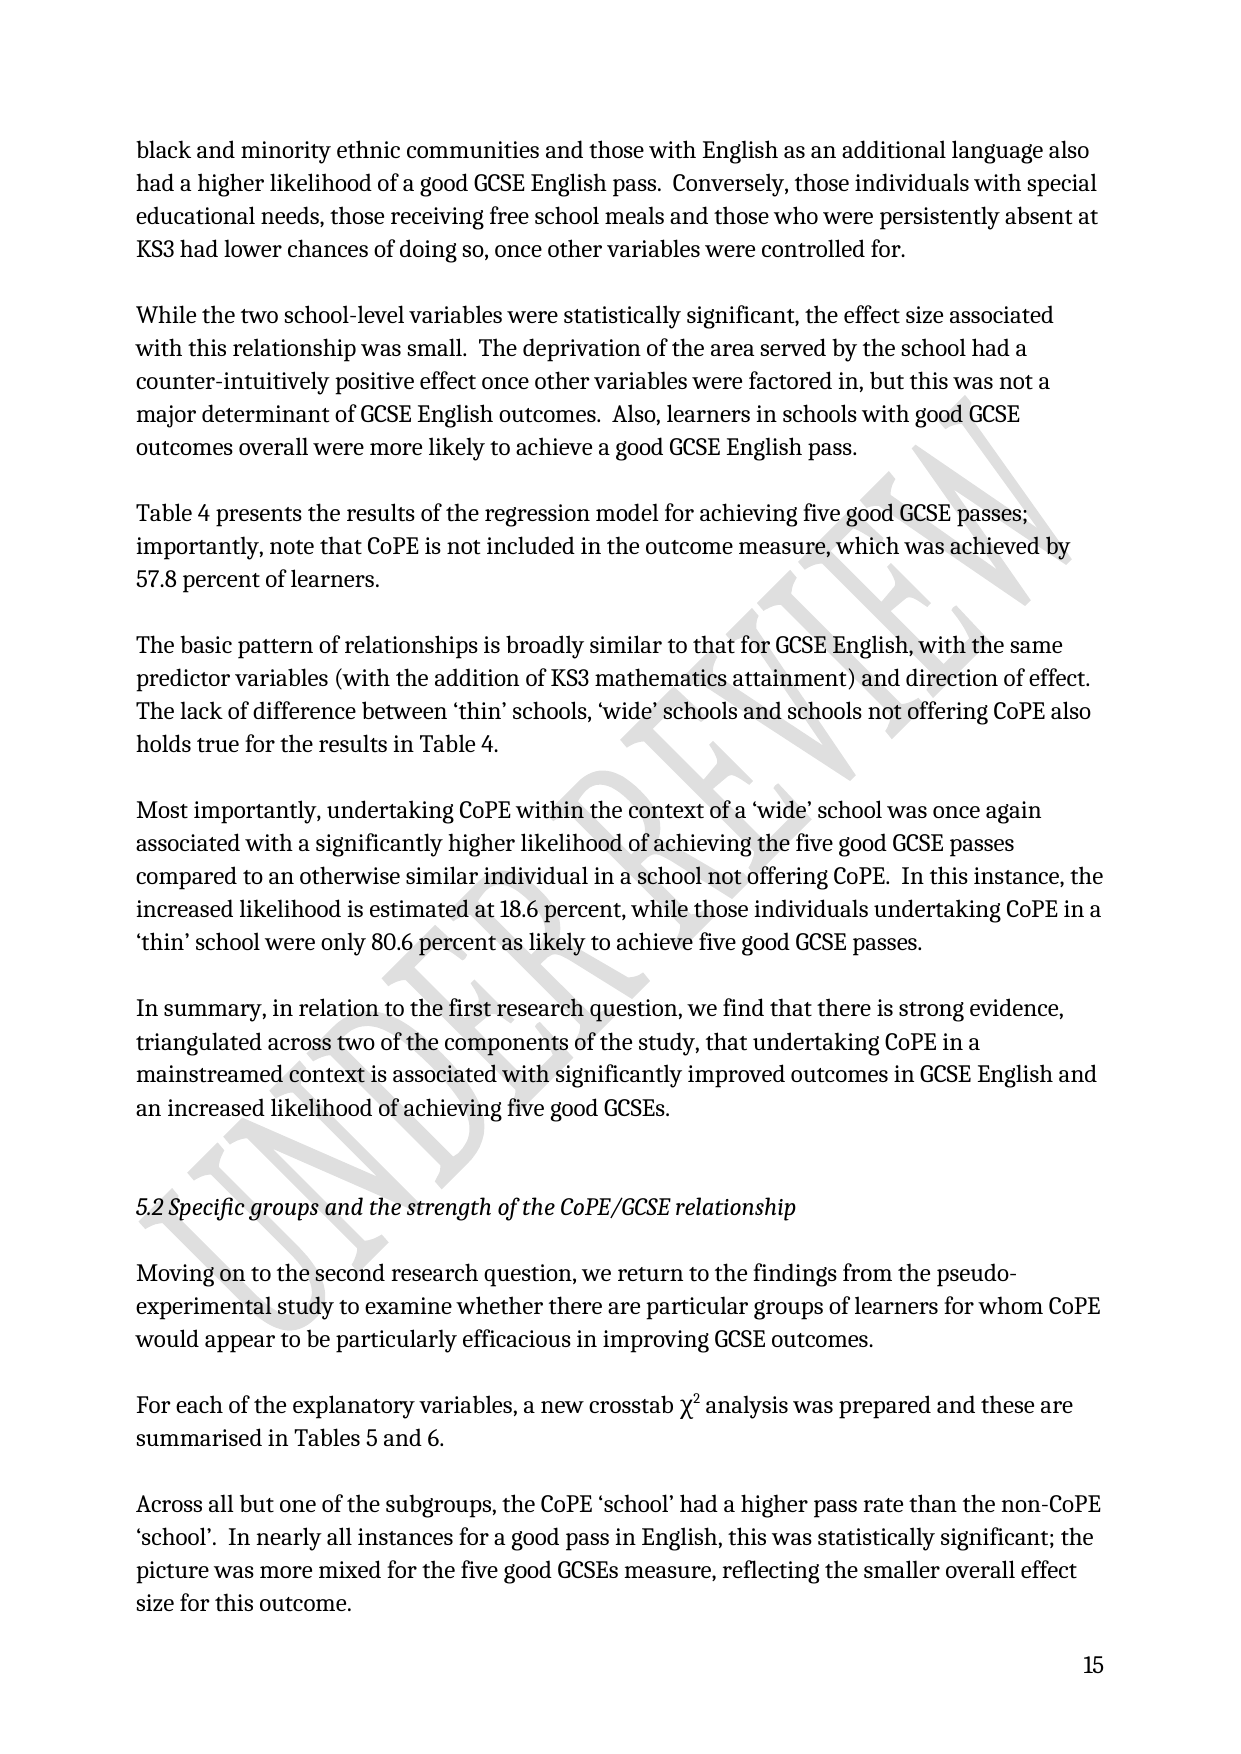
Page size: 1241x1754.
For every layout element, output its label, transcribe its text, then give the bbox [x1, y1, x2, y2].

text Across all but one of the subgroups, the CoPE ‘school’ had a higher pass rate than the non-CoPE ‘school’. In nearly all instances for a good pass in English, this was statistically significant; the picture was more mixed for the five good GCSEs measure, reflecting the smaller overall effect size for this outcome. [136, 1490, 1104, 1617]
text Moving on to the second research question, we return to the findings from the pseudo-experimental study to examine whether there are particular groups of learners for whom CoPE would appear to be particularly efficacious in improving GCSE outcomes. [136, 1258, 1104, 1353]
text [136, 136, 1104, 264]
text In summary, in relation to the first research question, we find that there is strong evidence, triangulated across two of the components of the study, that undertaking CoPE in a mainstreamed context is associated with significantly improved outcomes in GCSE English and an increased likelihood of achieving five good GCSEs. [136, 994, 1104, 1122]
text The basic pattern of relationships is broadly similar to that for GCSE English, with the same predictor variables (with the addition of KS3 mathematics attainment) and direction of effect. The lack of difference between ‘thin’ schools, ‘wide’ schools and schools not offering CoPE also holds true for the results in Table 4. [136, 631, 1104, 759]
text For each of the explanatory variables, a new crosstab χ2 analysis was prepared and these are summarised in Tables 5 and 6. [136, 1391, 1104, 1452]
text While the two school-level variables were statistically significant, the effect size associated with this relationship was small. The deprivation of the area served by the school had a counter-intuitively positive effect once other variables were factored in, but this was not a major determinant of GCSE English outcomes. Also, learners in schools with good GCSE outcomes overall were more likely to achieve a good GCSE English pass. [136, 301, 1104, 462]
text 5.2 Specific groups and the strength of the CoPE/GCSE relationship [136, 1192, 1104, 1221]
text Most importantly, undertaking CoPE within the context of a ‘wide’ school was once again associated with a significantly higher likelihood of achieving the five good GCSE passes compared to an otherwise similar individual in a school not offering CoPE. In this instance, the increased likelihood is estimated at 18.6 percent, while those individuals undertaking CoPE in a ‘thin’ school were only 80.6 percent as likely to achieve five good GCSE passes. [136, 796, 1104, 957]
text Table 4 presents the results of the regression model for achieving five good GCSE passes; importantly, note that CoPE is not included in the outcome measure, which was achieved by 57.8 percent of learners. [136, 499, 1104, 594]
